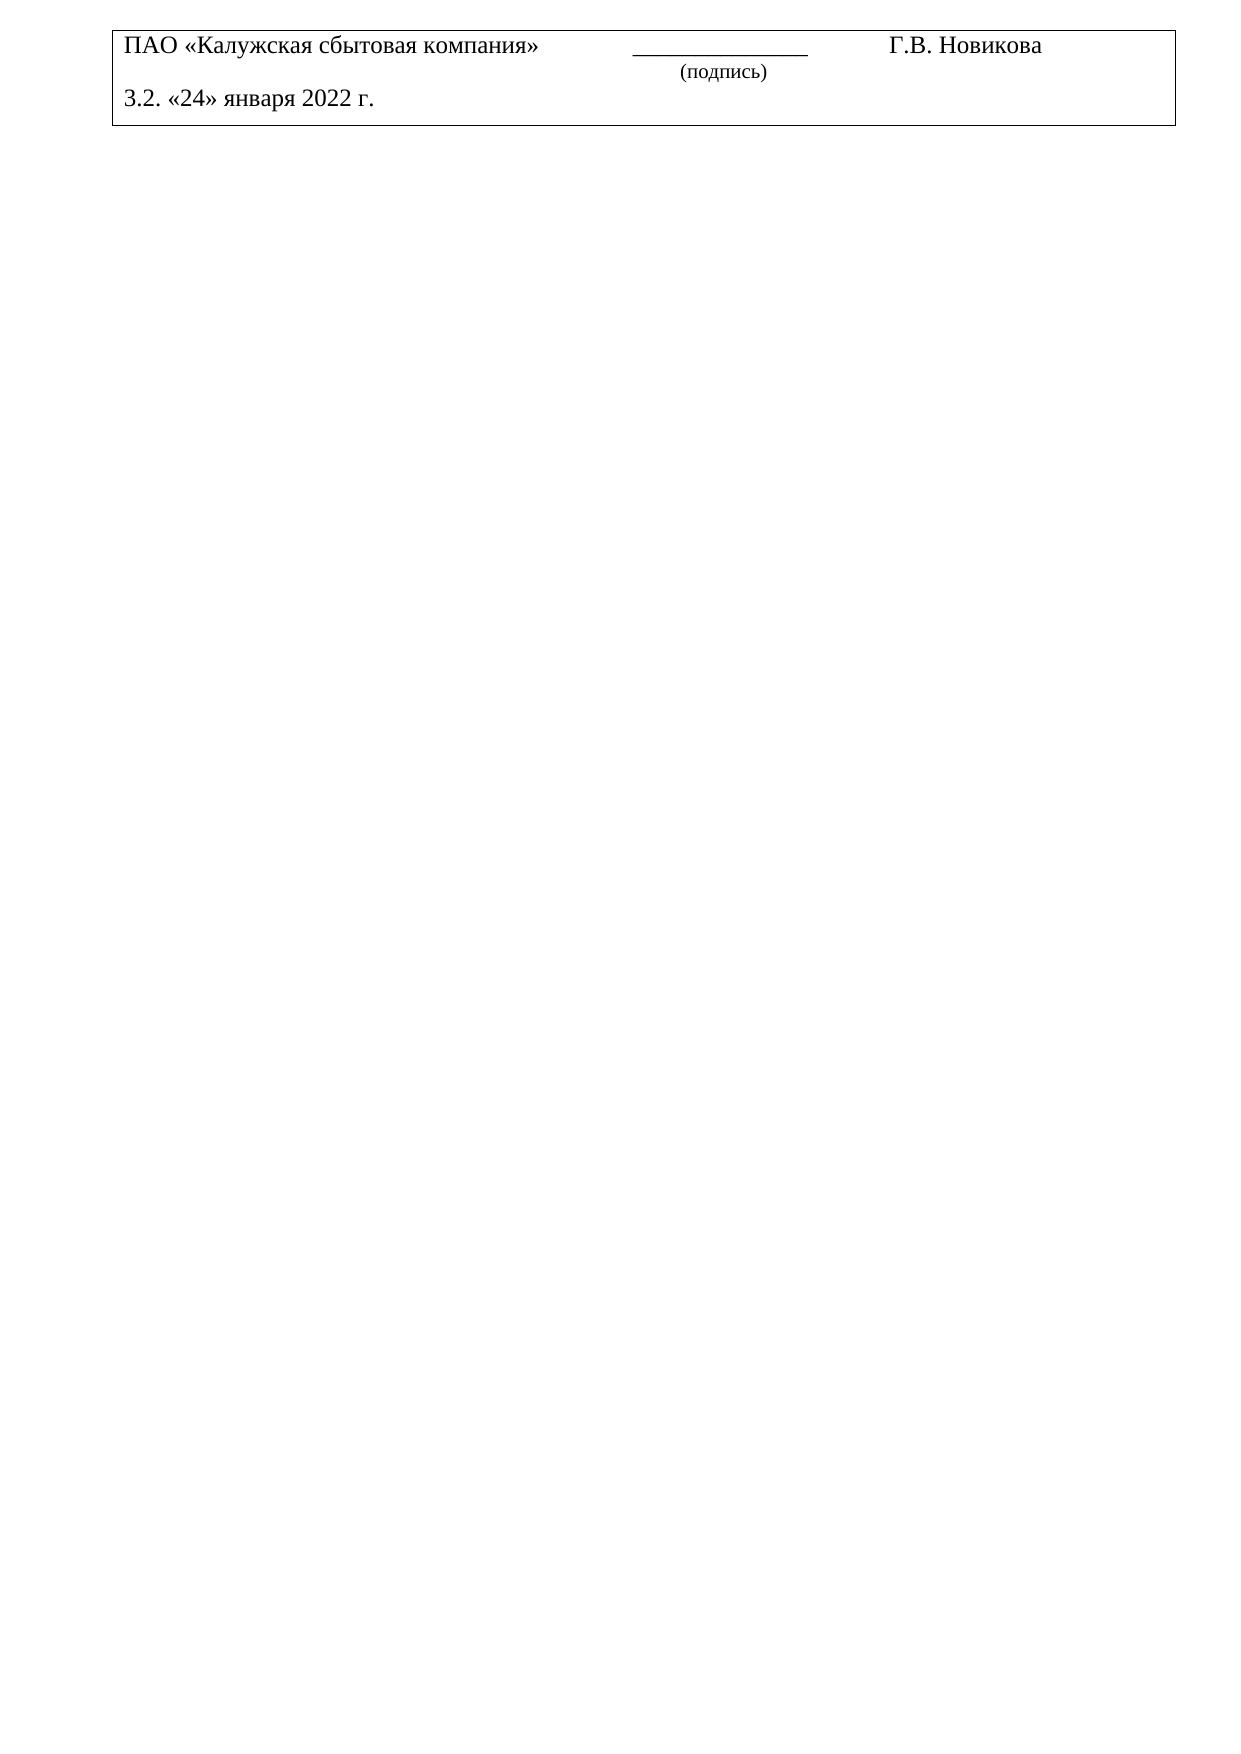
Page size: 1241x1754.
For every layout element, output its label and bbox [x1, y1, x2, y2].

table_cell [113, 31, 1175, 125]
